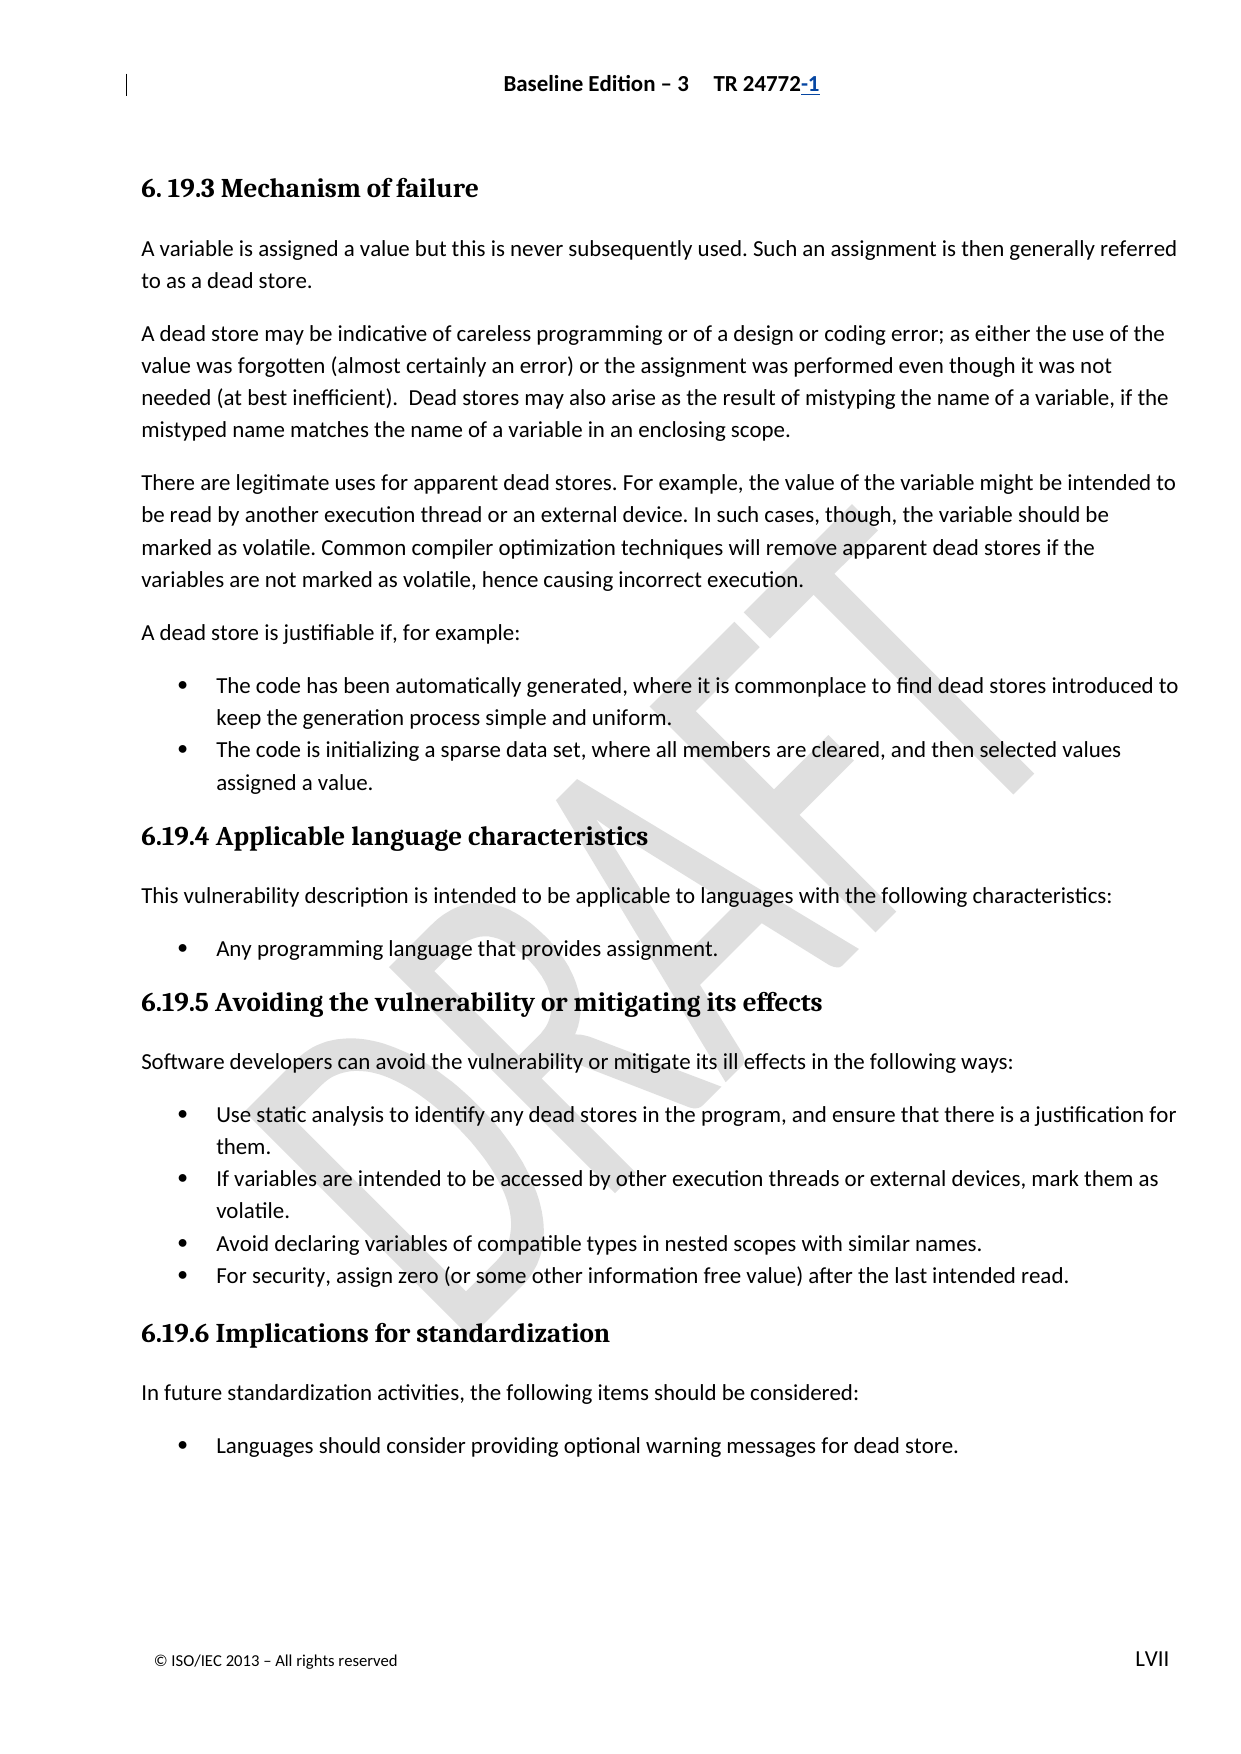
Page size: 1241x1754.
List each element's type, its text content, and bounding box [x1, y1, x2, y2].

text Software developers can avoid the vulnerability or mitigate its ill effects in the following ways: [141, 1047, 1182, 1075]
subtitle 6. 19.3 Mechanism of failure [141, 173, 1182, 205]
list Use static analysis to identify any dead stores in the program, and ensure that there is a justification for them. [178, 1100, 1182, 1160]
text In future standardization activities, the following items should be considered: [141, 1378, 1182, 1406]
list Avoid declaring variables of compatible types in nested scopes with similar names. [178, 1229, 1182, 1257]
text This vulnerability description is intended to be applicable to languages with the following characteristics: [141, 881, 1182, 909]
list The code has been automatically generated, where it is commonplace to find dead stores introduced to keep the generation process simple and uniform. [178, 671, 1182, 731]
text A variable is assigned a value but this is never subsequently used. Such an assignment is then generally referred to as a dead store. [141, 234, 1182, 294]
text A dead store is justifiable if, for example: [141, 618, 1182, 646]
list The code is initializing a sparse data set, where all members are cleared, and then selected values assigned a value. [178, 735, 1182, 796]
subtitle 6.19.5 Avoiding the vulnerability or mitigating its effects [141, 987, 1182, 1018]
list Any programming language that provides assignment. [178, 934, 1182, 962]
list Languages should consider providing optional warning messages for dead store. [178, 1431, 1182, 1459]
list For security, assign zero (or some other information free value) after the last intended read. [178, 1261, 1182, 1289]
text There are legitimate uses for apparent dead stores. For example, the value of the variable might be intended to be read by another execution thread or an external device. In such cases, though, the variable should be marked as volatile. Common compiler optimization techniques will remove apparent dead stores if the variables are not marked as volatile, hence causing incorrect execution. [141, 468, 1182, 593]
subtitle 6.19.4 Applicable language characteristics [141, 821, 1182, 852]
subtitle 6.19.6 Implications for standardization [141, 1318, 1182, 1349]
text A dead store may be indicative of careless programming or of a design or coding error; as either the use of the value was forgotten (almost certainly an error) or the assignment was performed even though it was not needed (at best inefficient). Dead stores may also arise as the result of mistyping the name of a variable, if the mistyped name matches the name of a variable in an enclosing scope. [141, 319, 1182, 443]
list If variables are intended to be accessed by other execution threads or external devices, mark them as volatile. [178, 1164, 1182, 1224]
